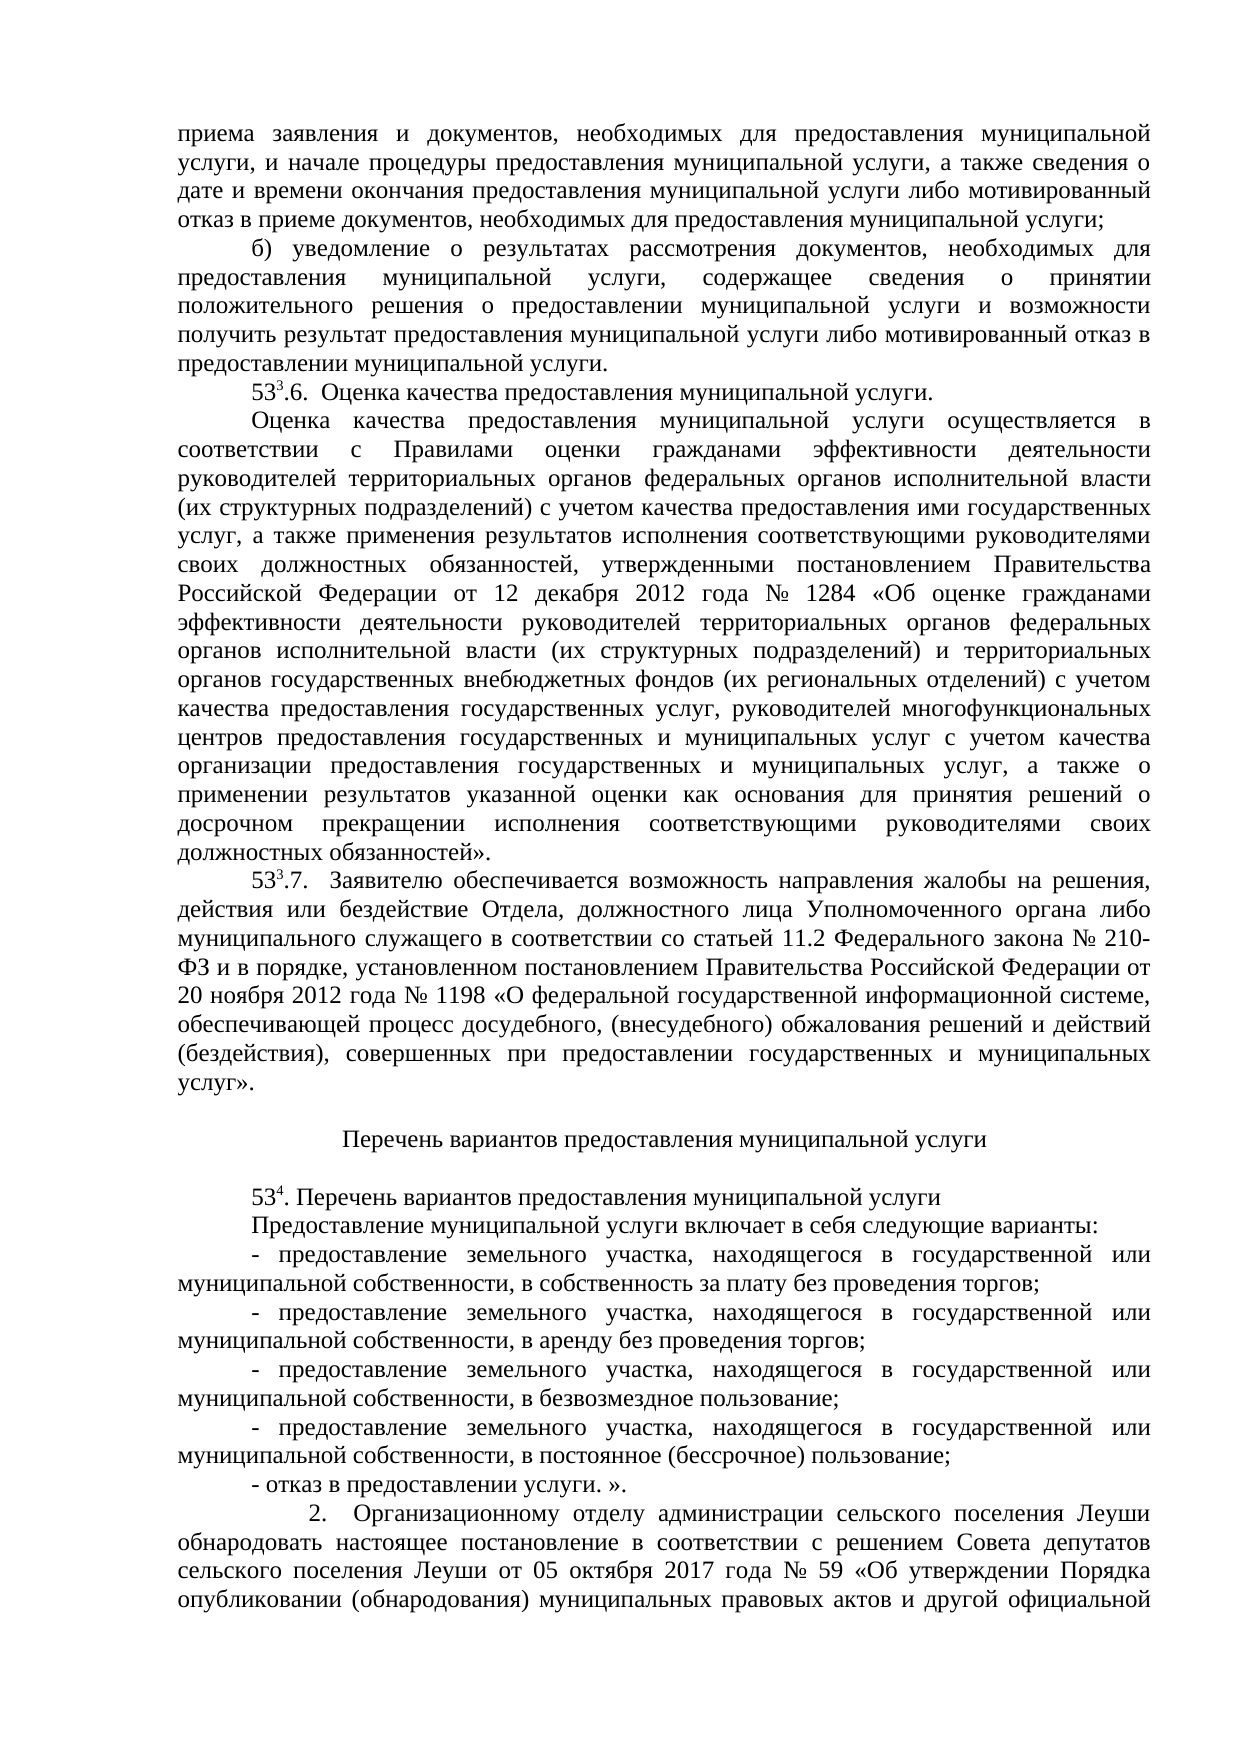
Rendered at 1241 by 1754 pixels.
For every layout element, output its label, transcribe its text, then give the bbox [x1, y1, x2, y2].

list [177, 118, 1152, 233]
list - предоставление земельного участка, находящегося в государственной или муниципальной собственности, в аренду без проведения торгов; [177, 1297, 1152, 1354]
list - предоставление земельного участка, находящегося в государственной или муниципальной собственности, в постоянное (бессрочное) пользование; [177, 1412, 1152, 1469]
list Предоставление муниципальной услуги включает в себя следующие варианты: [177, 1211, 1152, 1239]
list - предоставление земельного участка, находящегося в государственной или муниципальной собственности, в безвозмездное пользование; [177, 1354, 1152, 1412]
list 533.6. Оценка качества предоставления муниципальной услуги. [177, 377, 1152, 406]
list 533.7. Заявителю обеспечивается возможность направления жалобы на решения, действия или бездействие Отдела, должностного лица Уполномоченного органа либо муниципального служащего в соответствии со статьей 11.2 Федерального закона № 210-ФЗ и в порядке, установленном постановлением Правительства Российской Федерации от 20 ноября 2012 года № 1198 «О федеральной государственной информационной системе, обеспечивающей процесс досудебного, (внесудебного) обжалования решений и действий (бездействия), совершенных при предоставлении государственных и муниципальных услуг». [177, 866, 1152, 1096]
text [177, 1498, 1152, 1613]
list - предоставление земельного участка, находящегося в государственной или муниципальной собственности, в собственность за плату без проведения торгов; [177, 1239, 1152, 1297]
list Оценка качества предоставления муниципальной услуги осуществляется в соответствии с Правилами оценки гражданами эффективности деятельности руководителей территориальных органов федеральных органов исполнительной власти (их структурных подразделений) с учетом качества предоставления ими государственных услуг, а также применения результатов исполнения соответствующими руководителями своих должностных обязанностей, утвержденными постановлением Правительства Российской Федерации от 12 декабря 2012 года № 1284 «Об оценке гражданами эффективности деятельности руководителей территориальных органов федеральных органов исполнительной власти (их структурных подразделений) и территориальных органов государственных внебюджетных фондов (их региональных отделений) с учетом качества предоставления государственных услуг, руководителей многофункциональных центров предоставления государственных и муниципальных услуг с учетом качества организации предоставления государственных и муниципальных услуг, а также о применении результатов указанной оценки как основания для принятия решений о досрочном прекращении исполнения соответствующими руководителями своих должностных обязанностей». [177, 406, 1152, 866]
list б) уведомление о результатах рассмотрения документов, необходимых для предоставления муниципальной услуги, содержащее сведения о принятии положительного решения о предоставлении муниципальной услуги и возможности получить результат предоставления муниципальной услуги либо мотивированный отказ в предоставлении муниципальной услуги. [177, 233, 1152, 377]
list - отказ в предоставлении услуги. ». [177, 1469, 1152, 1498]
list 534. Перечень вариантов предоставления муниципальной услуги [177, 1182, 1152, 1211]
list Перечень вариантов предоставления муниципальной услуги [177, 1124, 1152, 1153]
